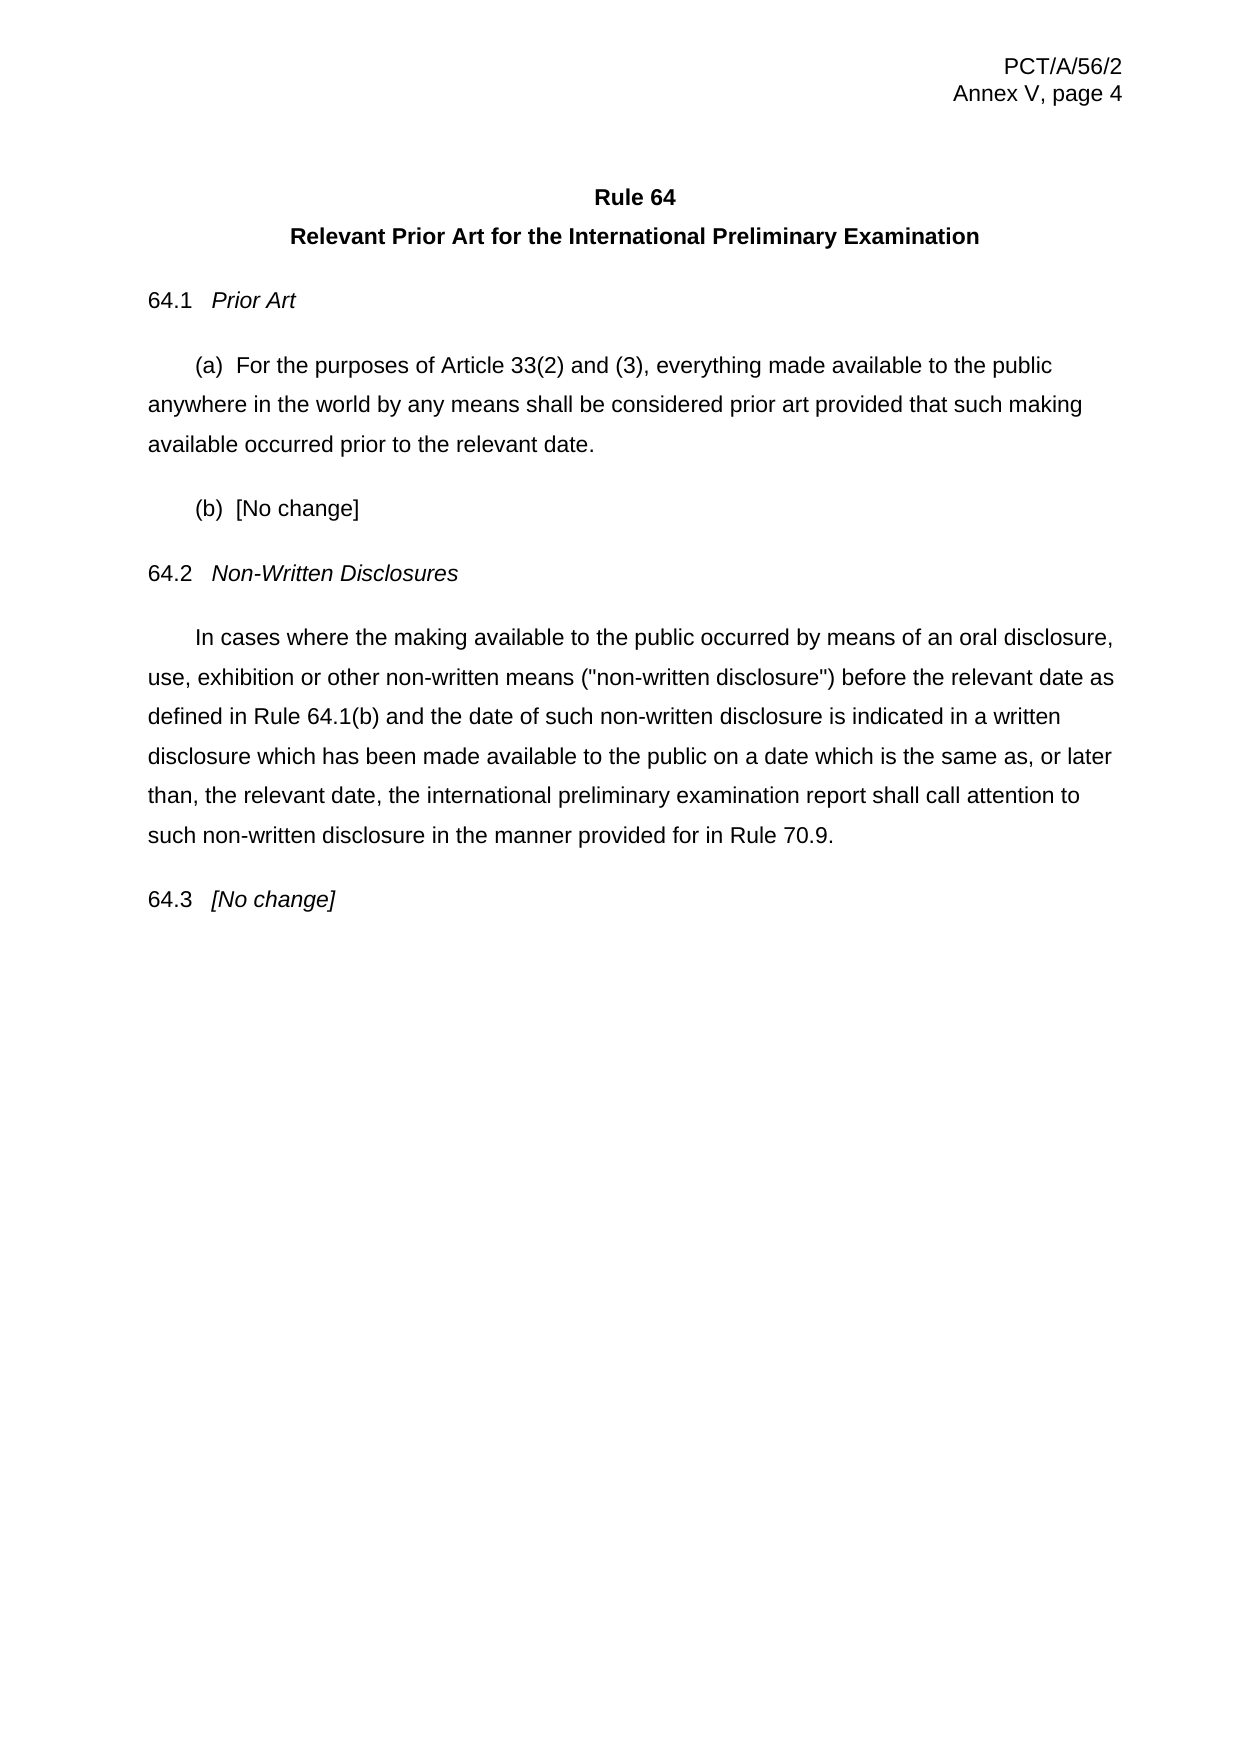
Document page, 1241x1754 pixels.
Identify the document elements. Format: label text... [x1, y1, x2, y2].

text (b) [No change] [148, 495, 1122, 522]
title Rule 64 Relevant Prior Art for the International Preliminary Examination [148, 183, 1122, 249]
text 64.1 Prior Art [148, 287, 1122, 314]
text In cases where the making available to the public occurred by means of an oral disclosure, use, exhibition or other non-written means ("non-written disclosure") before the relevant date as defined in Rule 64.1(b) and the date of such non-written disclosure is indicated in a written disclosure which has been made available to the public on a date which is the same as, or later than, the relevant date, the international preliminary examination report shall call attention to such non-written disclosure in the manner provided for in Rule 70.9. [148, 624, 1122, 848]
text 64.3 [No change] [148, 886, 1122, 913]
text 64.2 Non-Written Disclosures [148, 560, 1122, 586]
text (a) For the purposes of Article 33(2) and (3), everything made available to the public anywhere in the world by any means shall be considered prior art provided that such making available occurred prior to the relevant date. [148, 352, 1122, 457]
